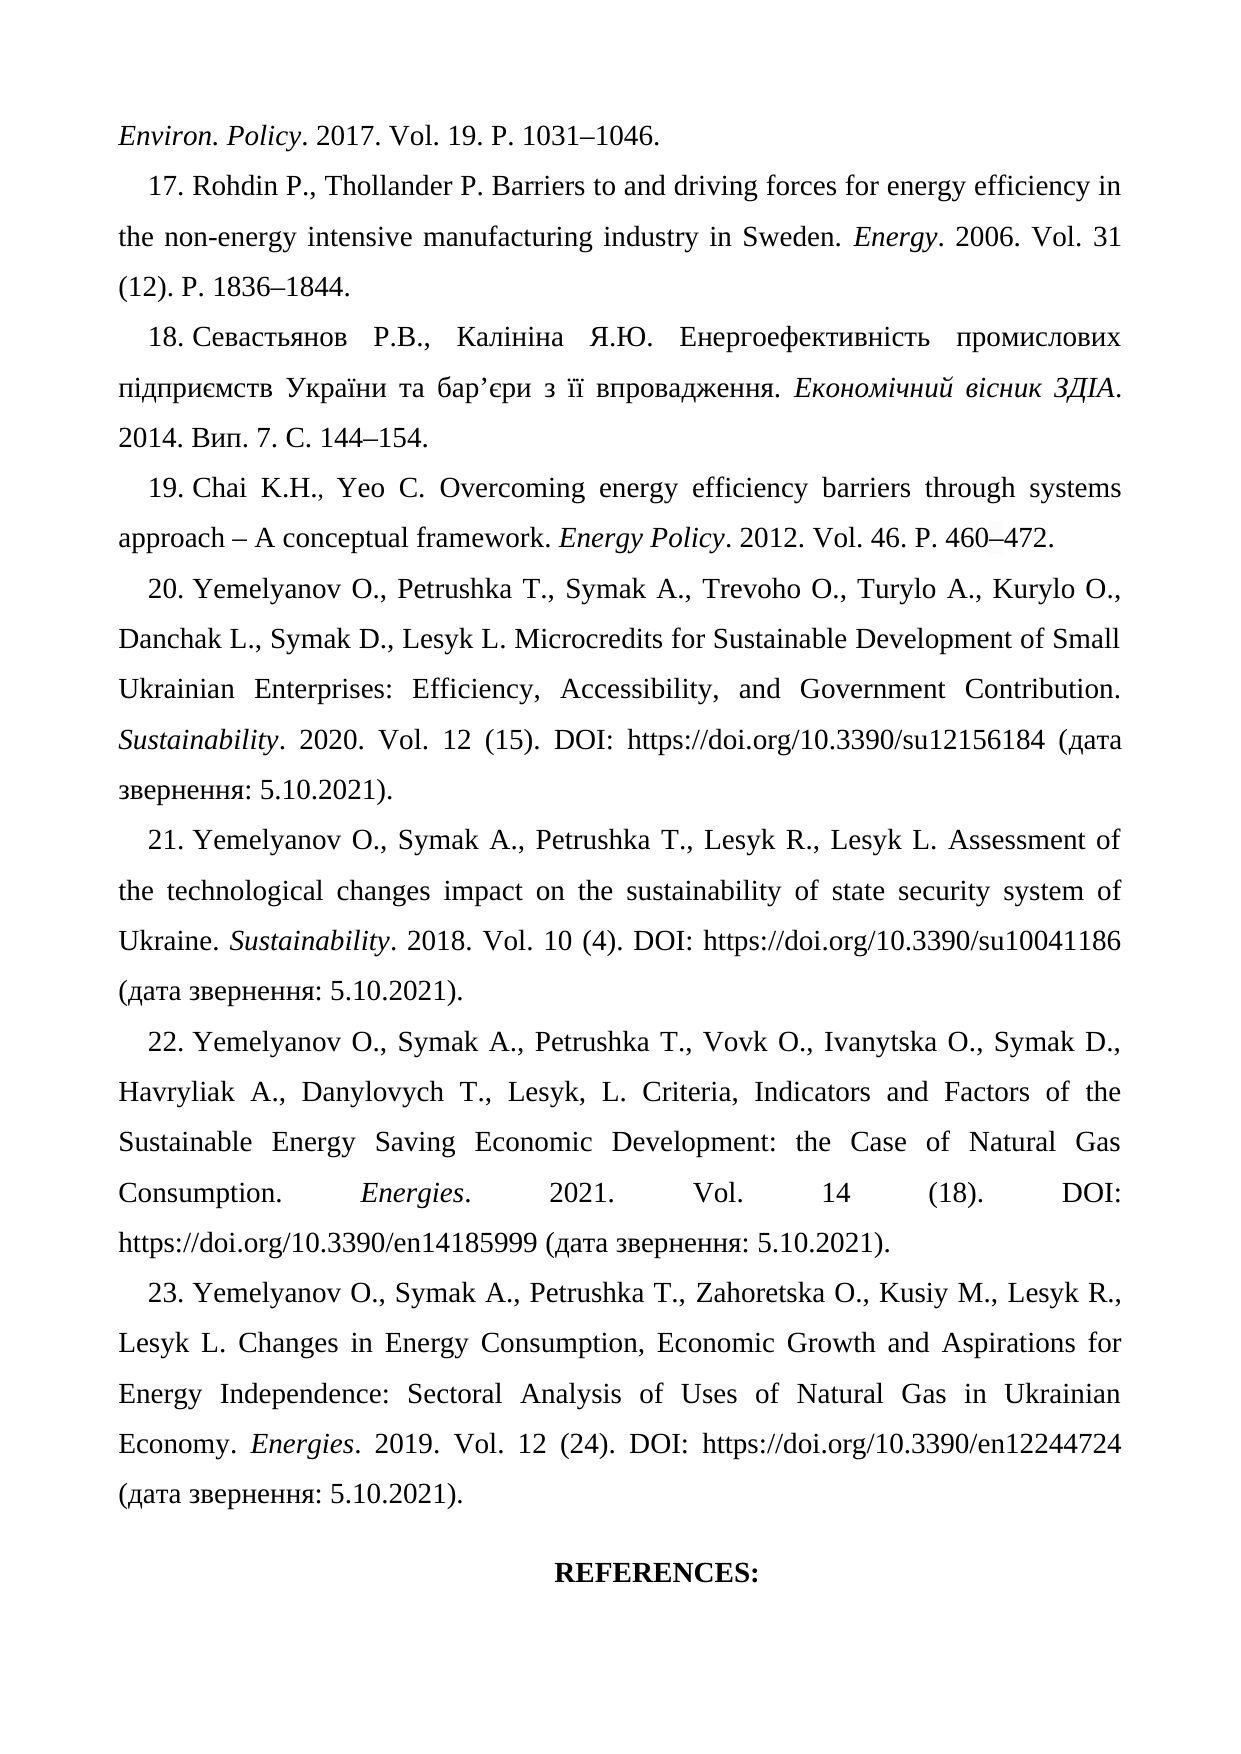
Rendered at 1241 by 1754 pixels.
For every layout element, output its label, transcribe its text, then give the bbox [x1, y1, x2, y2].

text References: [118, 1556, 1122, 1589]
list Yemelyanov O., Symak A., Petrushka T., Vovk O., Ivanytska O., Symak D., Havryliak A., Danylovych T., Lesyk, L. Criteria, Indicators and Factors of the Sustainable Energy Saving Economic Development: the Case of Natural Gas Consumption. Energies. 2021. Vol. 14 (18). DOI: https://doi.org/10.3390/en14185999 (дата звернення: 5.10.2021). [118, 1024, 1122, 1258]
list Chai K.H., Yeo C. Overcoming energy efficiency barriers through systems approach – A conceptual framework. Energy Policy. 2012. Vol. 46. p. 460–472. [118, 470, 1122, 554]
list Rohdin P., Thollander P. Barriers to and driving forces for energy efficiency in the non-energy intensive manufacturing industry in Sweden. Energy. 2006. Vol. 31 (12). p. 1836–1844. [118, 168, 1122, 303]
list Yemelyanov O., Symak A., Petrushka T., Zahoretska O., Kusiy M., Lesyk R., Lesyk L. Changes in Energy Consumption, Economic Growth and Aspirations for Energy Independence: Sectoral Analysis of Uses of Natural Gas in Ukrainian Economy. Energies. 2019. Vol. 12 (24). DOI: https://doi.org/10.3390/en12244724 (дата звернення: 5.10.2021). [118, 1275, 1122, 1510]
list Yemelyanov O., Petrushka T., Symak A., Trevoho O., Turylo A., Kurylo O., Danchak L., Symak D., Lesyk L. Microcredits for Sustainable Development of Small Ukrainian Enterprises: Efficiency, Accessibility, and Government Contribution. Sustainability. 2020. Vol. 12 (15). DOI: https://doi.org/10.3390/su12156184 (дата звернення: 5.10.2021). [118, 571, 1122, 806]
list Yemelyanov O., Symak A., Petrushka T., Lesyk R., Lesyk L. Assessment of the technological changes impact on the sustainability of state security system of Ukraine. Sustainability. 2018. Vol. 10 (4). DOI: https://doi.org/10.3390/su10041186 (дата звернення: 5.10.2021). [118, 822, 1122, 1007]
list Севастьянов Р.В., Калініна Я.Ю. Енергоефективність промислових підприємств України та бар’єри з її впровадження. Економічний вісник ЗДІА. 2014. Вип. 7. С. 144–154. [118, 319, 1122, 453]
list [118, 118, 1122, 152]
